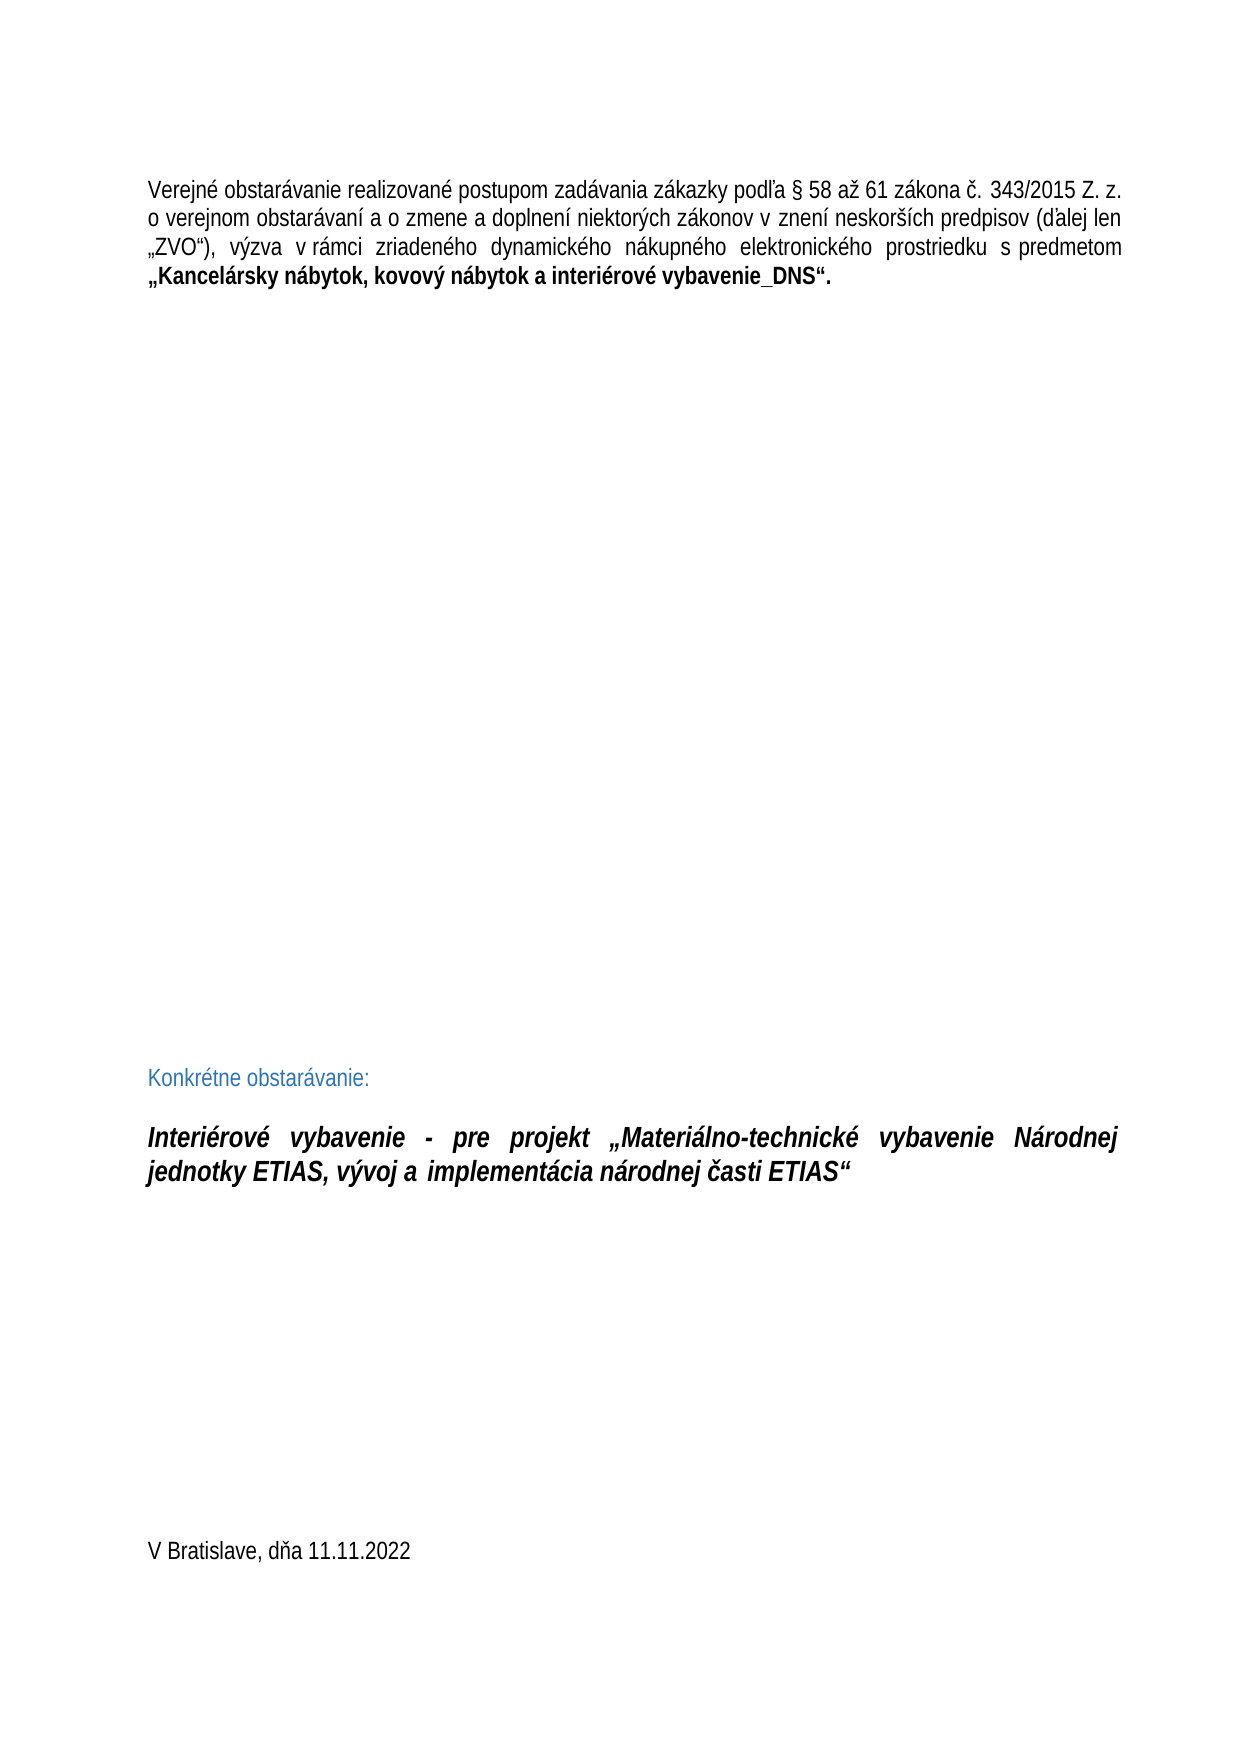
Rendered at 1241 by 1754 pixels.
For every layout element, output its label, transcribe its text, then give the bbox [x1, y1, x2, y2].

text V Bratislave, dňa 11.11.2022 [148, 1536, 1122, 1564]
text Verejné obstarávanie realizované postupom zadávania zákazky podľa § 58 až 61 zákona č. 343/2015 Z. z. o verejnom obstarávaní a o zmene a doplnení niektorých zákonov v znení neskorších predpisov (ďalej len „ZVO“), výzva v rámci zriadeného dynamického nákupného elektronického prostriedku s predmetom „Kancelársky nábytok, kovový nábytok a interiérové vybavenie_DNS“. [148, 175, 1122, 289]
text Konkrétne obstarávanie: [148, 1063, 1122, 1091]
text Interiérové vybavenie - pre projekt „Materiálno-technické vybavenie Národnej jednotky ETIAS, vývoj a implementácia národnej časti ETIAS“ [148, 1120, 1122, 1187]
